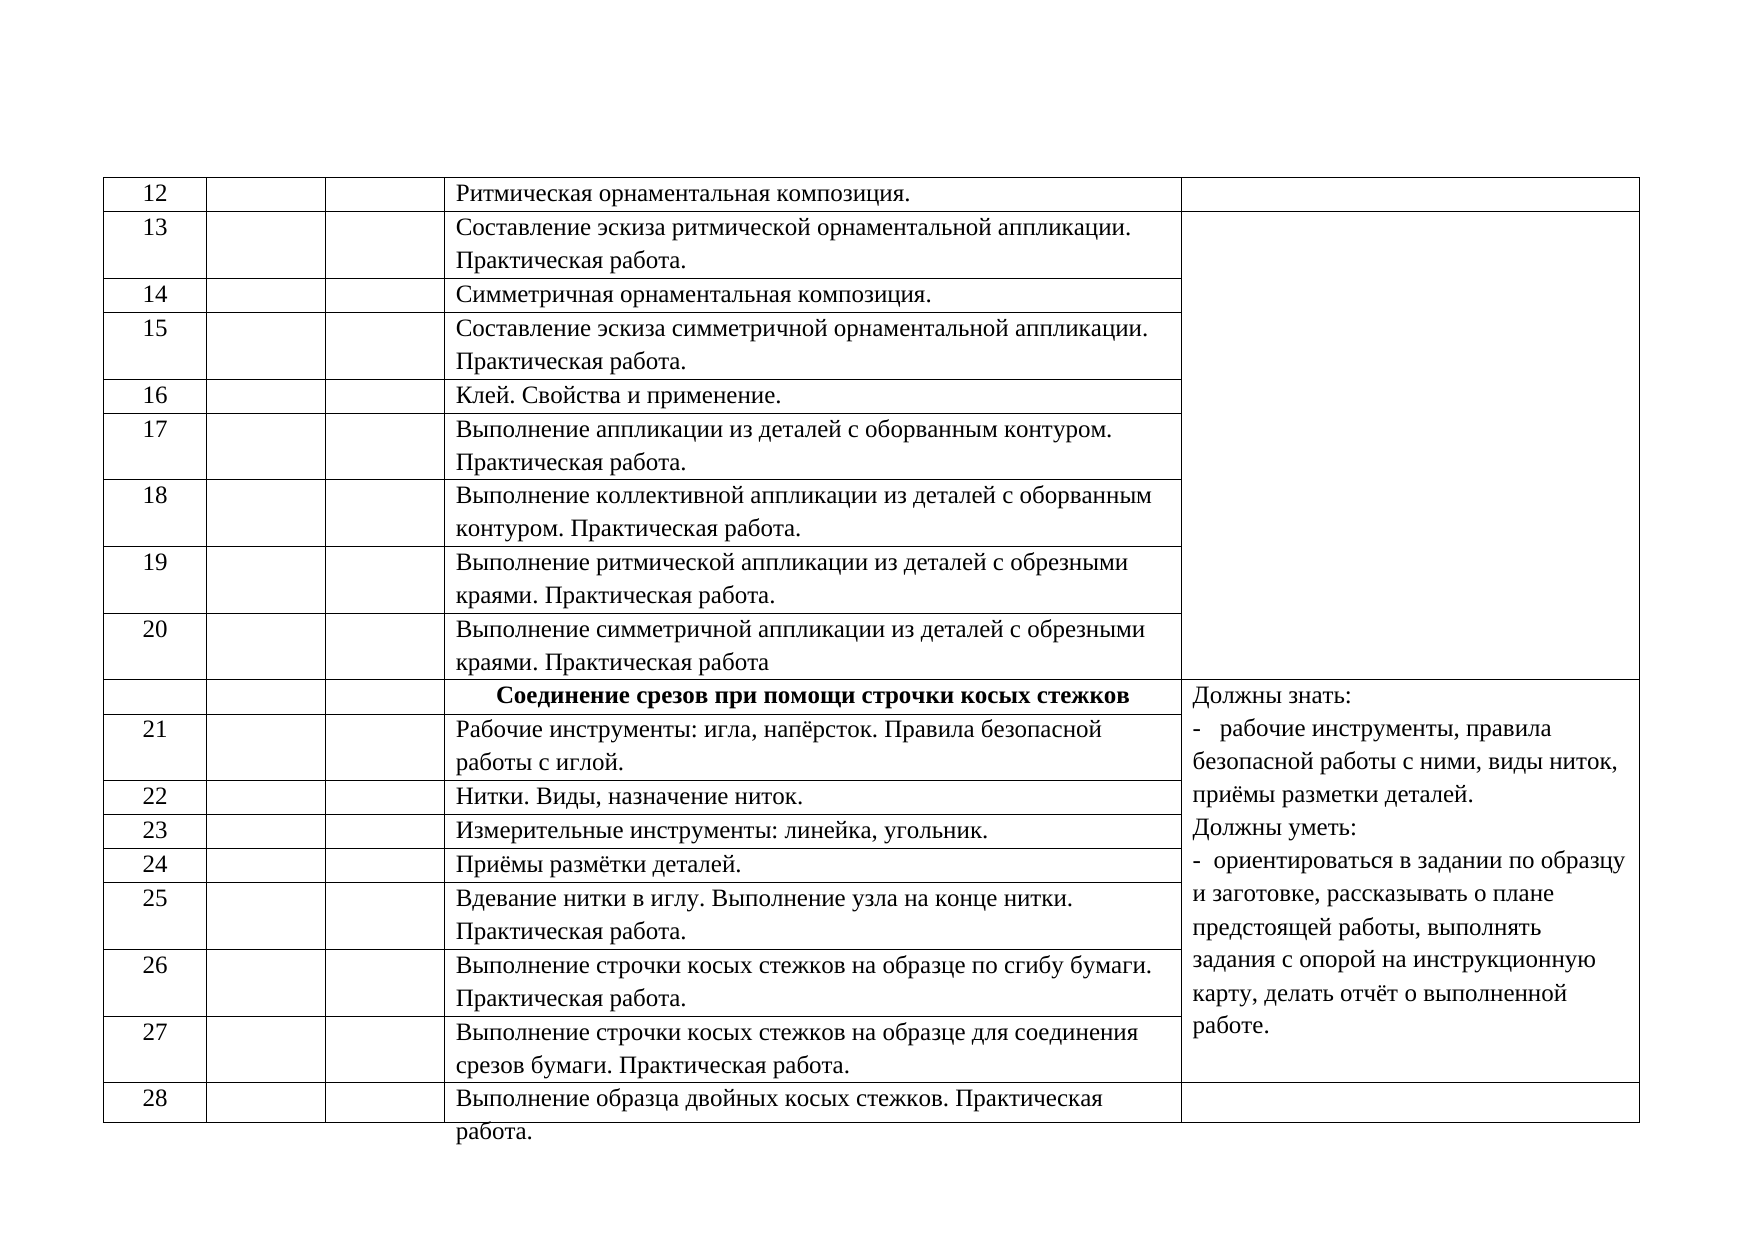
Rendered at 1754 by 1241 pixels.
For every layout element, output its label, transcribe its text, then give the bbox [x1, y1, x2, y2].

table_cell [326, 178, 444, 211]
table_cell 27 [104, 1017, 206, 1082]
table_cell 28 [104, 1083, 206, 1122]
table_cell [207, 815, 325, 848]
table_cell [207, 1017, 325, 1082]
table_cell [207, 614, 325, 679]
table_cell [326, 715, 444, 780]
table_cell [326, 313, 444, 379]
table_cell Должны знать: - рабочие инструменты, правила безопасной работы с ними, виды ниток, приёмы разметки деталей. Должны уметь: - ориентироваться в задании по образцу и заготовке, рассказывать о плане предстоящей работы, выполнять задания с опорой на инструкционную карту, делать отчёт о выполненной работе. [1182, 680, 1639, 1082]
table_cell [207, 212, 325, 278]
table_cell [207, 414, 325, 479]
table_cell [207, 715, 325, 780]
table_cell 23 [104, 815, 206, 848]
table_cell [326, 480, 444, 546]
table_cell [207, 950, 325, 1016]
table_cell Рабочие инструменты: игла, напёрсток. Правила безопасной работы с иглой. [445, 715, 1181, 780]
table_cell 26 [104, 950, 206, 1016]
table_cell [207, 1083, 325, 1122]
table_cell Клей. Свойства и применение. [445, 380, 1181, 413]
table_cell [1182, 1083, 1639, 1122]
table_cell Выполнение коллективной аппликации из деталей с оборванным контуром. Практическая работа. [445, 480, 1181, 546]
table_cell [207, 313, 325, 379]
table_cell [326, 950, 444, 1016]
table_cell [207, 279, 325, 312]
table_cell Составление эскиза симметричной орнаментальной аппликации. Практическая работа. [445, 313, 1181, 379]
table_cell 16 [104, 380, 206, 413]
table_cell [207, 849, 325, 882]
table_cell [326, 1083, 444, 1122]
table_cell 24 [104, 849, 206, 882]
table_cell [326, 414, 444, 479]
table_cell Приёмы размётки деталей. [445, 849, 1181, 882]
table_cell Симметричная орнаментальная композиция. [445, 279, 1181, 312]
table_cell 22 [104, 781, 206, 814]
table_cell [207, 178, 325, 211]
table_cell [326, 380, 444, 413]
table_cell [207, 883, 325, 949]
table_cell Выполнение образца двойных косых стежков. Практическая работа. [445, 1083, 1181, 1122]
table_cell Составление эскиза ритмической орнаментальной аппликации. Практическая работа. [445, 212, 1181, 278]
table_cell [207, 547, 325, 613]
table_cell 15 [104, 313, 206, 379]
table_cell 13 [104, 212, 206, 278]
table_cell 18 [104, 480, 206, 546]
table_cell [326, 279, 444, 312]
table_cell [326, 212, 444, 278]
table_cell [326, 680, 444, 713]
table_cell [207, 480, 325, 546]
table_cell Вдевание нитки в иглу. Выполнение узла на конце нитки. Практическая работа. [445, 883, 1181, 949]
table_cell [326, 547, 444, 613]
table_cell Выполнение аппликации из деталей с оборванным контуром. Практическая работа. [445, 414, 1181, 479]
table_cell 19 [104, 547, 206, 613]
table_cell Ритмическая орнаментальная композиция. [445, 178, 1181, 211]
table_cell Выполнение строчки косых стежков на образце по сгибу бумаги. Практическая работа. [445, 950, 1181, 1016]
table_cell 17 [104, 414, 206, 479]
table_cell [207, 781, 325, 814]
table_cell 25 [104, 883, 206, 949]
table_cell 14 [104, 279, 206, 312]
table_cell 20 [104, 614, 206, 679]
table_cell [207, 380, 325, 413]
table_cell 12 [104, 178, 206, 211]
table_cell [326, 815, 444, 848]
table_cell Нитки. Виды, назначение ниток. [445, 781, 1181, 814]
table_cell [207, 680, 325, 713]
table_cell Выполнение ритмической аппликации из деталей с обрезными краями. Практическая работа. [445, 547, 1181, 613]
table_cell Выполнение симметричной аппликации из деталей с обрезными краями. Практическая работа [445, 614, 1181, 679]
table_cell Измерительные инструменты: линейка, угольник. [445, 815, 1181, 848]
table_cell [326, 1017, 444, 1082]
table_cell Выполнение строчки косых стежков на образце для соединения срезов бумаги. Практическая работа. [445, 1017, 1181, 1082]
table_cell [104, 680, 206, 713]
table_cell [326, 614, 444, 679]
table_cell [1182, 212, 1639, 679]
table_cell [326, 781, 444, 814]
table_cell Соединение срезов при помощи строчки косых стежков [445, 680, 1181, 713]
table_cell 21 [104, 715, 206, 780]
table_cell [326, 849, 444, 882]
table_cell [326, 883, 444, 949]
